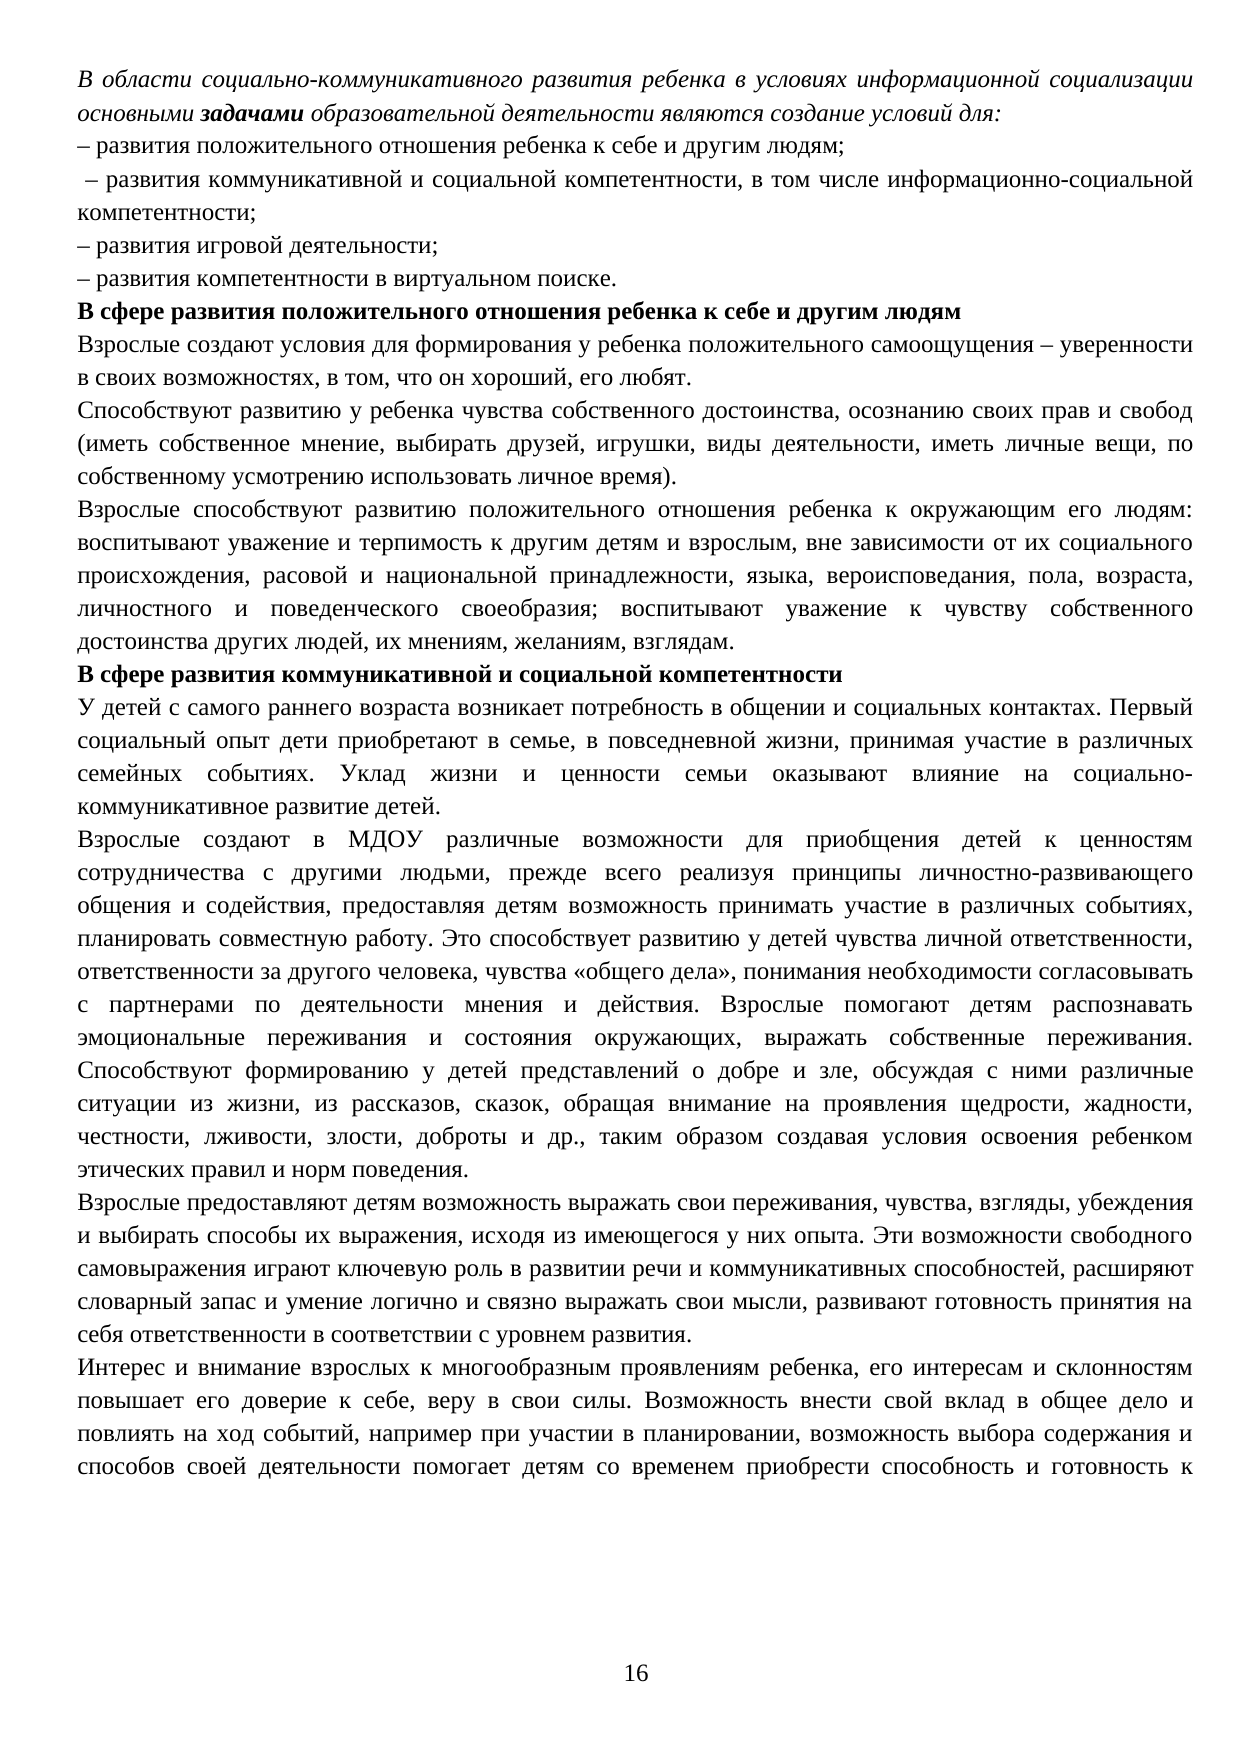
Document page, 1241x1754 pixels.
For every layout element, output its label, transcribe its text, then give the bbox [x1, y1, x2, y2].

text В сфере развития положительного отношения ребенка к себе и другим людям [77, 296, 1194, 324]
text Взрослые создают в МДОУ различные возможности для приобщения детей к ценностям сотрудничества с другими людьми, прежде всего реализуя принципы личностно-развивающего общения и содействия, предоставляя детям возможность принимать участие в различных событиях, планировать совместную работу. Это способствует развитию у детей чувства личной ответственности, ответственности за другого человека, чувства «общего дела», понимания необходимости согласовывать с партнерами по деятельности мнения и действия. Взрослые помогают детям распознавать эмоциональные переживания и состояния окружающих, выражать собственные переживания. Способствуют формированию у детей представлений о добре и зле, обсуждая с ними различные ситуации из жизни, из рассказов, сказок, обращая внимание на проявления щедрости, жадности, честности, лживости, злости, доброты и др., таким образом создавая условия освоения ребенком этических правил и норм поведения. [77, 824, 1194, 1183]
text В сфере развития коммуникативной и социальной компетентности [77, 659, 1194, 688]
text Взрослые предоставляют детям возможность выражать свои переживания, чувства, взгляды, убеждения и выбирать способы их выражения, исходя из имеющегося у них опыта. Эти возможности свободного самовыражения играют ключевую роль в развитии речи и коммуникативных способностей, расширяют словарный запас и умение логично и связно выражать свои мысли, развивают готовность принятия на себя ответственности в соответствии с уровнем развития. [77, 1187, 1194, 1348]
text – развития коммуникативной и социальной компетентности, в том числе информационно-социальной компетентности; [77, 164, 1194, 225]
text Взрослые создают условия для формирования у ребенка положительного самоощущения – уверенности в своих возможностях, в том, что он хороший, его любят. [77, 329, 1194, 391]
text Способствуют развитию у ребенка чувства собственного достоинства, осознанию своих прав и свобод (иметь собственное мнение, выбирать друзей, игрушки, виды деятельности, иметь личные вещи, по собственному усмотрению использовать личное время). [77, 395, 1194, 489]
text Взрослые способствуют развитию положительного отношения ребенка к окружающим его людям: воспитывают уважение и терпимость к другим детям и взрослым, вне зависимости от их социального происхождения, расовой и национальной принадлежности, языка, вероисповедания, пола, возраста, личностного и поведенческого своеобразия; воспитывают уважение к чувству собственного достоинства других людей, их мнениям, желаниям, взглядам. [77, 494, 1194, 655]
text – развития положительного отношения ребенка к себе и другим людям; [77, 131, 1194, 159]
text У детей с самого раннего возраста возникает потребность в общении и социальных контактах. Первый социальный опыт дети приобретают в семье, в повседневной жизни, принимая участие в различных семейных событиях. Уклад жизни и ценности семьи оказывают влияние на социально-коммуникативное развитие детей. [77, 692, 1194, 820]
text В области социально-коммуникативного развития ребенка в условиях информационной социализации основными задачами образовательной деятельности являются создание условий для: [77, 64, 1194, 126]
text – развития компетентности в виртуальном поиске. [77, 263, 1194, 291]
text – развития игровой деятельности; [77, 230, 1194, 258]
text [77, 1352, 1194, 1480]
